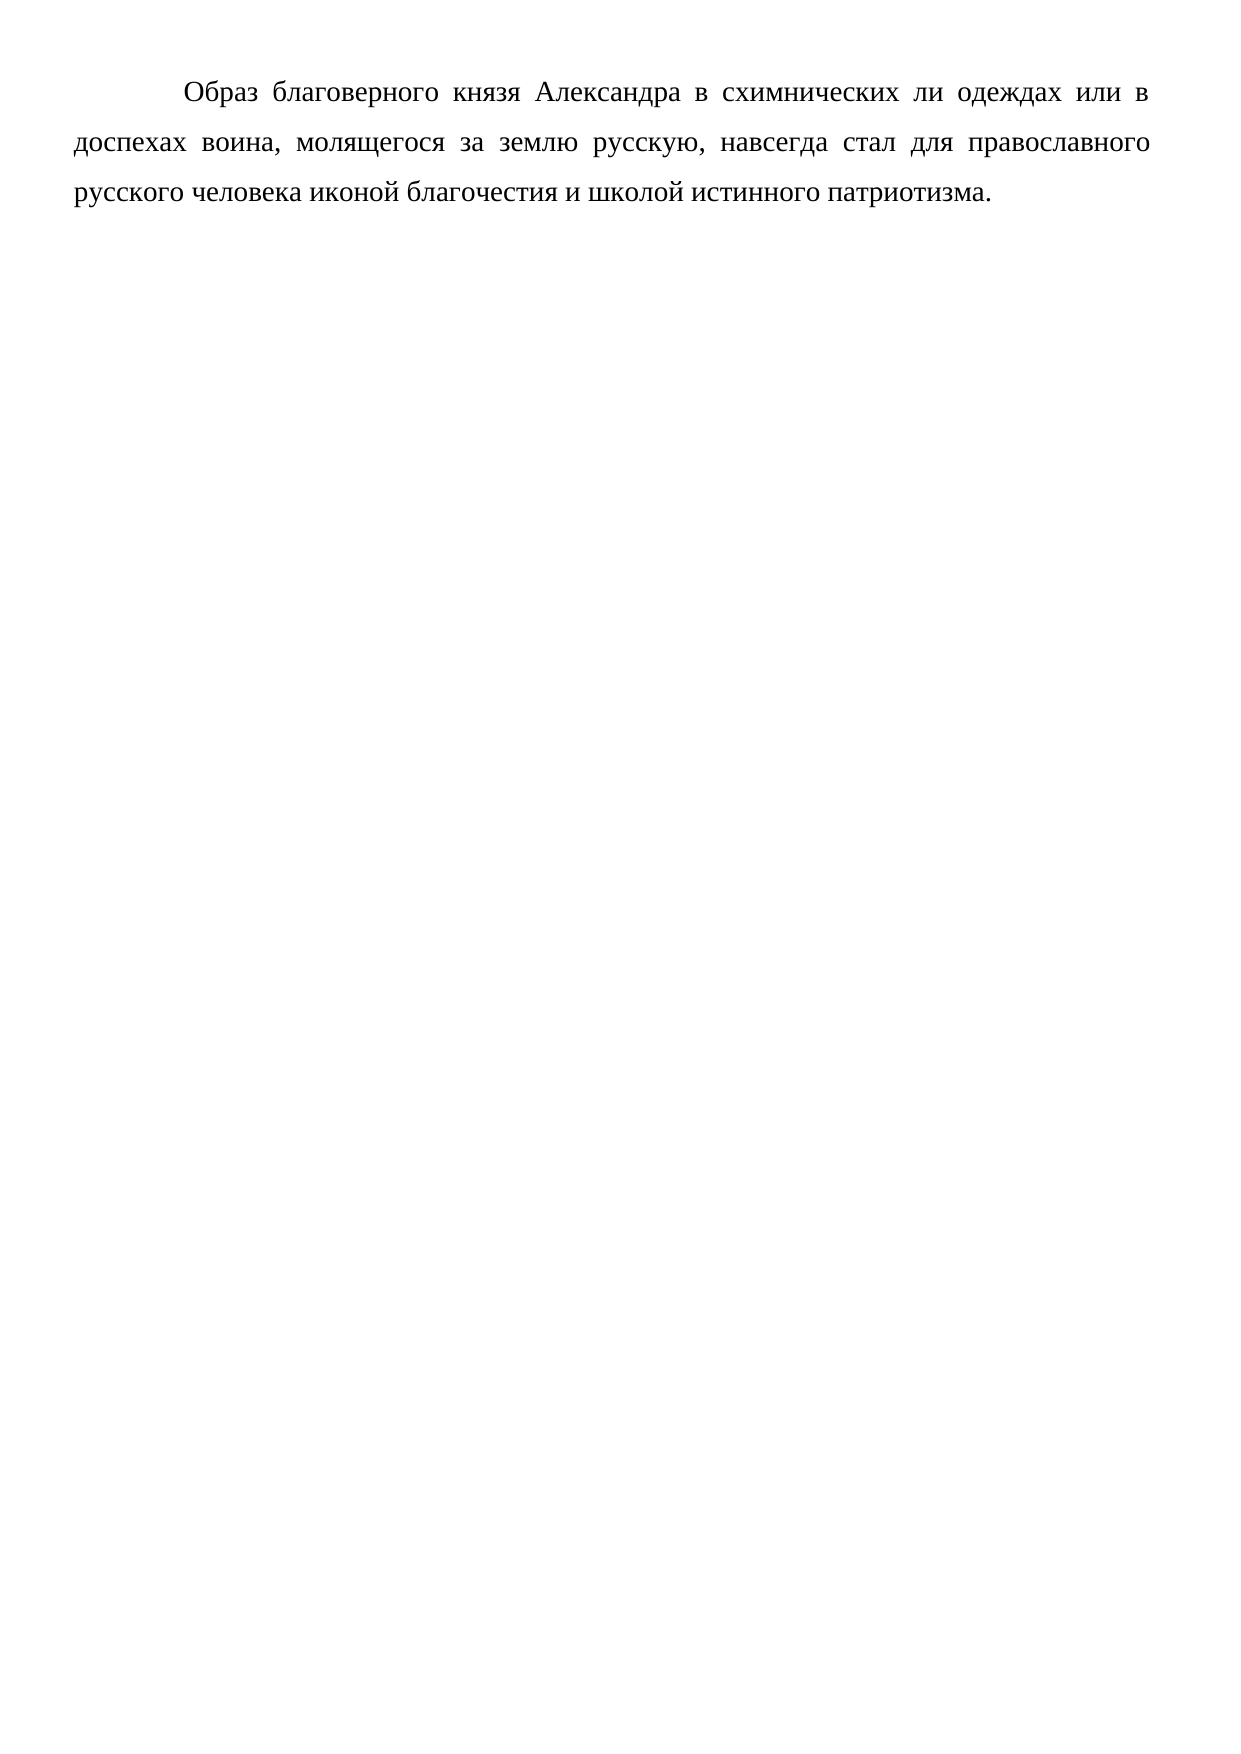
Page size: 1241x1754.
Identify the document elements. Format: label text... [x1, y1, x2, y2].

text Образ благоверного князя Александра в схимнических ли одеждах или в доспехах воина, молящегося за землю русскую, навсегда стал для православного русского человека иконой благочестия и школой истинного патриотизма. [74, 74, 1152, 208]
